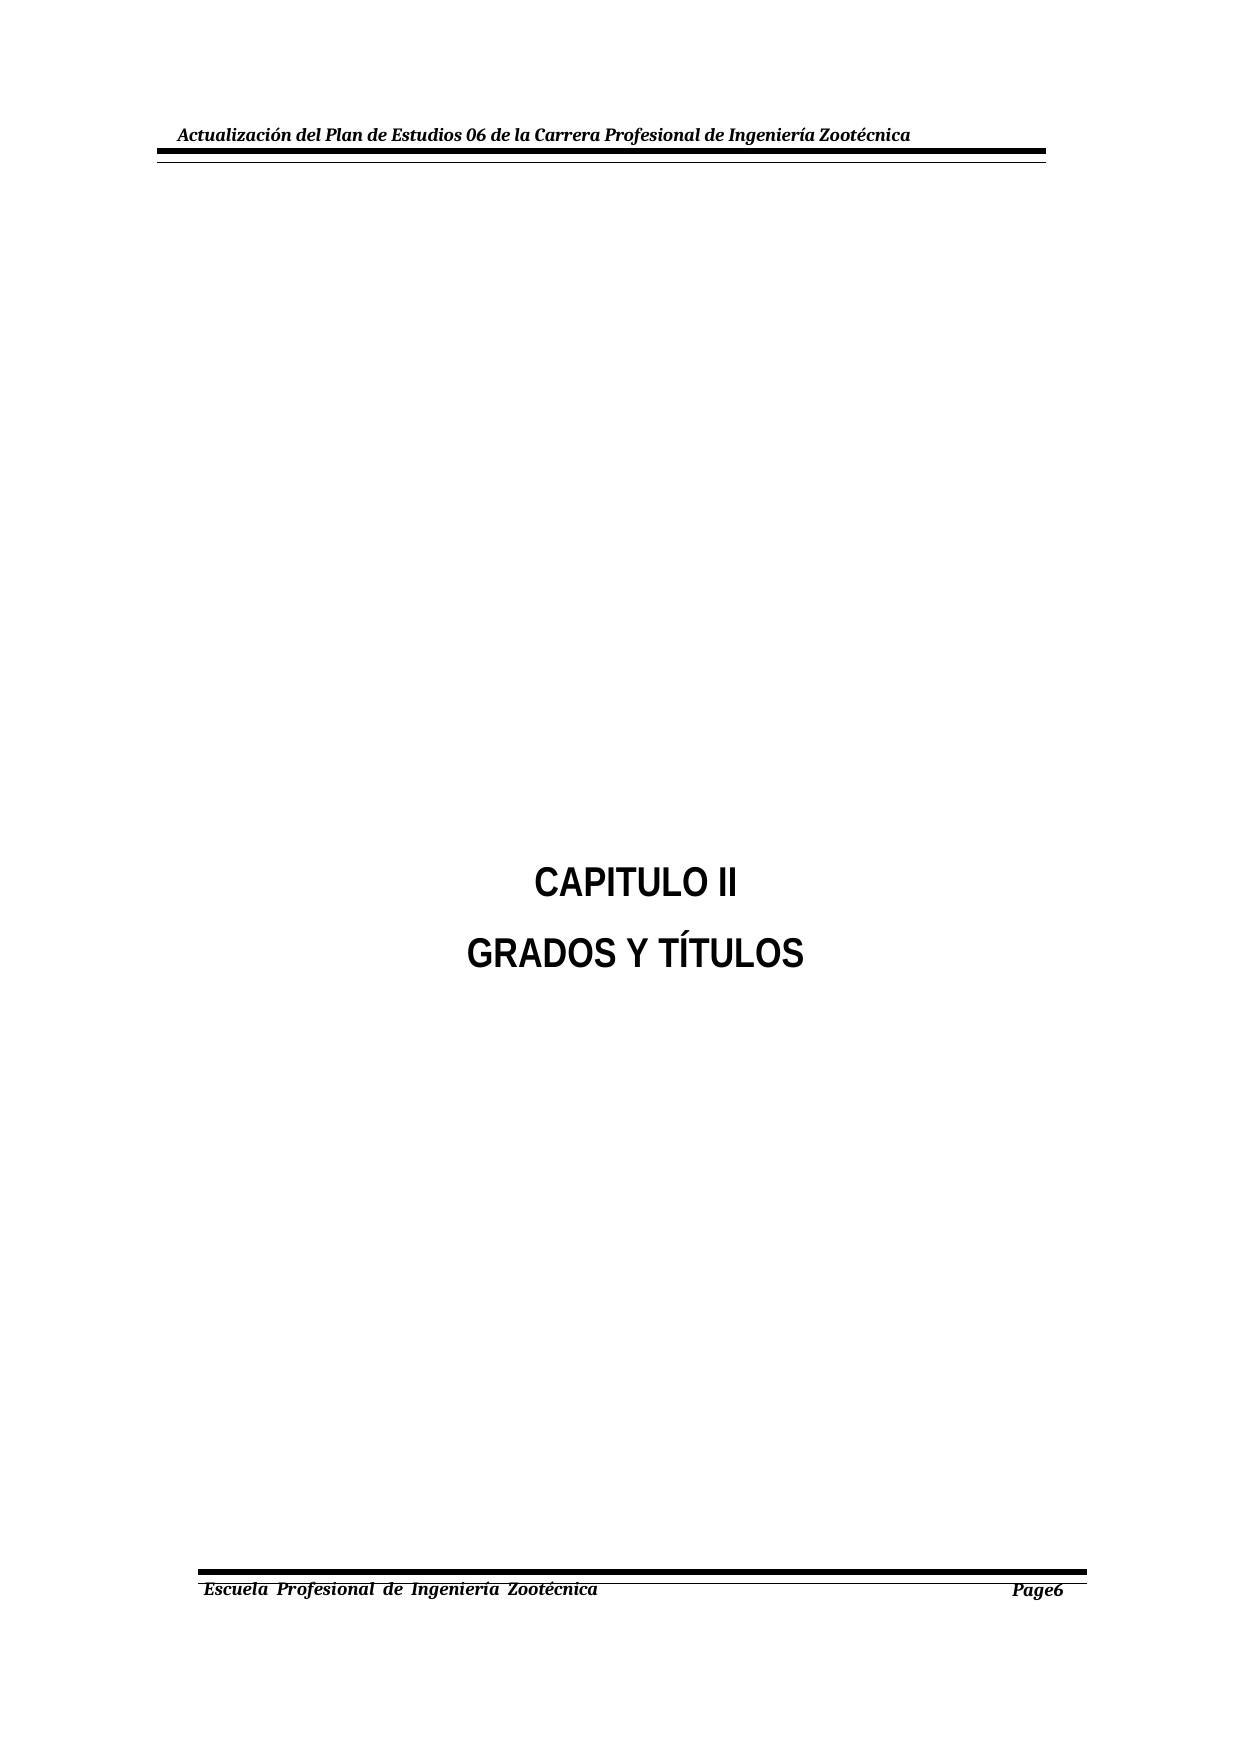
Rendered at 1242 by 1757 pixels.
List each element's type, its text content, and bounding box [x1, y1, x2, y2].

text GRADOS Y TÍTULOS [207, 929, 1064, 976]
text CAPITULO II [207, 857, 1064, 905]
